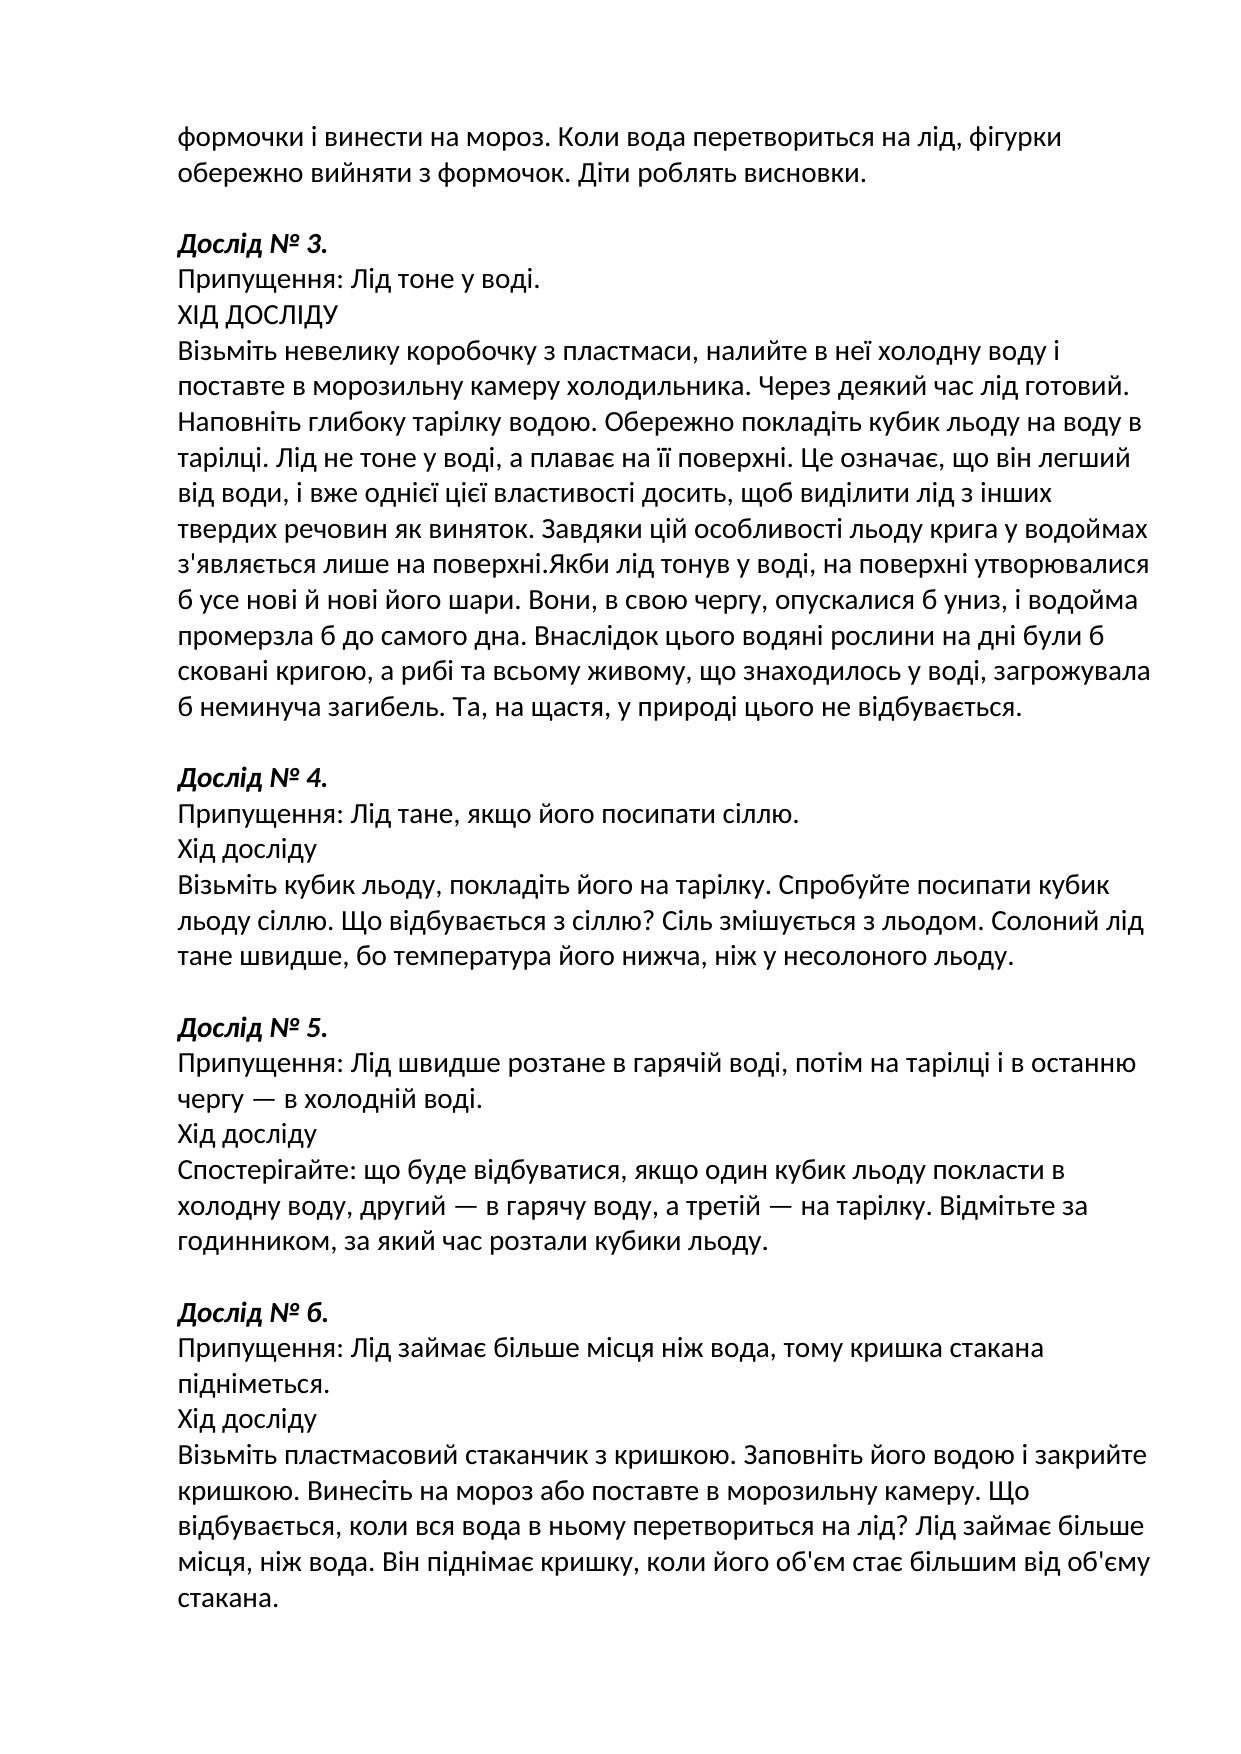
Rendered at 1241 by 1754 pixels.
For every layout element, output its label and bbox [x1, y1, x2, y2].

text [177, 118, 1152, 1614]
